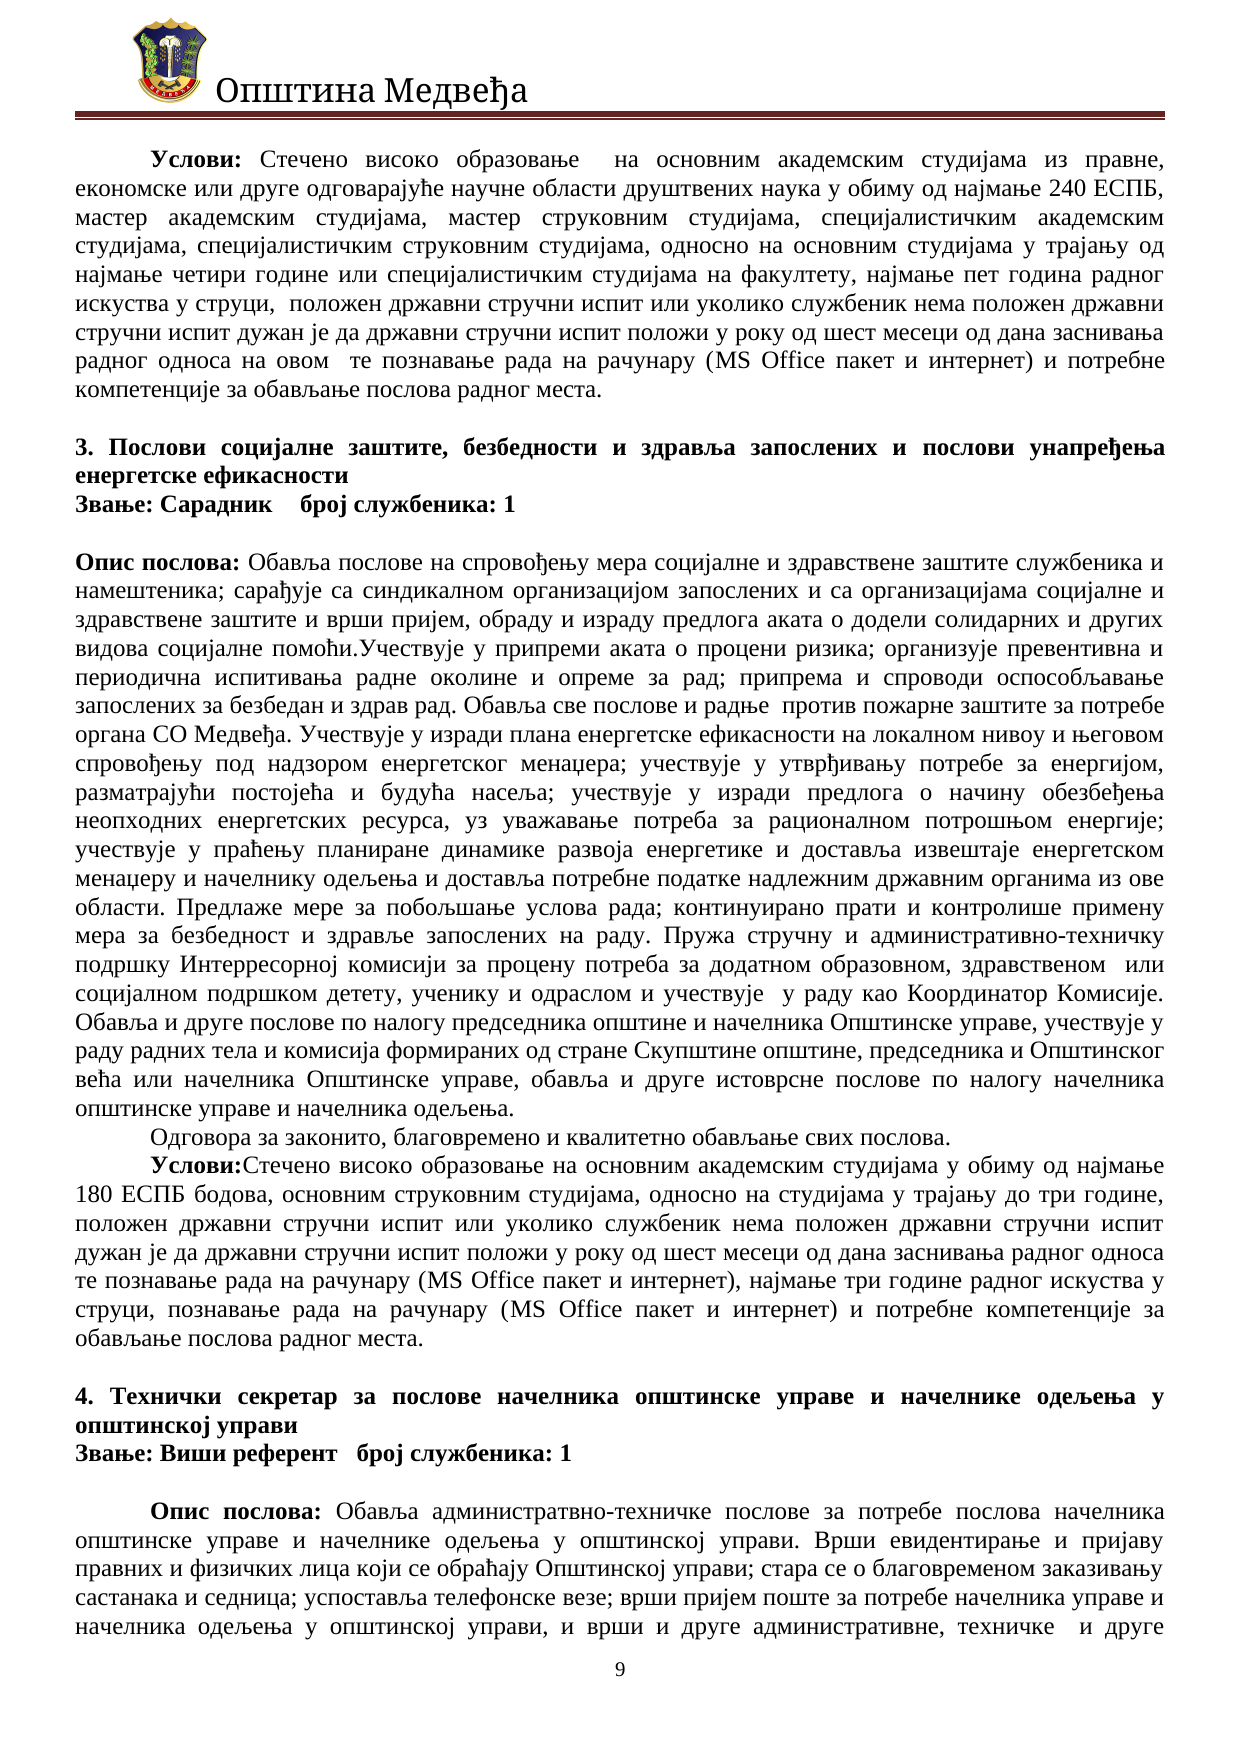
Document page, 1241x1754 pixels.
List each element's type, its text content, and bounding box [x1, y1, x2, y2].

text Звање: Виши референт број службеника: 1 [75, 1438, 1165, 1467]
text Одговора за законито, благовремено и квалитетно обављање свих послова. [75, 1122, 1165, 1151]
text Звање: Сарадник број службеника: 1 [75, 489, 1165, 518]
text 3. Послови социјалне заштите, безбедности и здравља запослених и послови унапређења енергетске ефикасности [75, 432, 1165, 489]
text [75, 1496, 1165, 1640]
text Опис послова: Обавља послове на спровођењу мера социјалне и здравствене заштите службеника и намештеника; сарађује са синдикалном организацијом запослених и са организацијама социјалне и здравствене заштите и врши пријем, обраду и израду предлога аката о додели солидарних и других видова социјалне помоћи.Учествује у припреми аката о процени ризика; организује превентивна и периодична испитивања радне околине и опреме за рад; припрема и спроводи оспособљавање запослених за безбедан и здрав рад. Обавља све послове и радње против пожарне заштите за потребе органа СО Медвеђа. Учествује у изради плана енергетске ефикасности на локалном нивоу и његовом спровођењу под надзором енергетског менаџера; учествује у утврђивању потребе за енергијом, разматрајући постојећа и будућа насеља; учествује у изради предлога о начину обезбеђења неопходних енергетских ресурса, уз уважавање потреба за рационалном потрошњом енергије; учествује у праћењу планиране динамике развоја енергетике и доставља извештаје енергетском менаџеру и начелнику одељења и доставља потребне податке надлежним државним органима из ове области. Предлаже мере за побољшање услова рада; континуирано прати и контролише примену мера за безбедност и здравље запослених на раду. Пружа стручну и административно-техничку подршку Интерресорној комисији за процену потреба за додатном образовном, здравственом или социјалном подршком детету, ученику и одраслом и учествује у раду као Координатор Комисије. Обавља и друге послове по налогу председника општине и начелника Општинске управе, учествује у раду радних тела и комисија формираних од стране Скупштине општине, председника и Општинског већа или начелника Општинске управе, обавља и друге истоврсне послове по налогу начелника општинске управе и начелника одељења. [75, 547, 1165, 1122]
text 4. Технички секретар за послове начелника општинске управе и начелнике одељења у општинској управи [75, 1381, 1165, 1438]
picture [132, 17, 208, 103]
text Услови: Стечено високо образовање на основним академским студијама из правне, економске или друге одговарајуће научне области друштвених наука у обиму од најмање 240 ЕСПБ, мастер академским студијама, мастер струковним студијама, специјалистичким академским студијама, специјалистичким струковним студијама, односно на основним студијама у трајању од најмање четири године или специјалистичким студијама на факултету, најмање пет година радног искуства у струци, положен државни стручни испит или уколико службеник нема положен државни стручни испит дужан је да државни стручни испит положи у року од шест месеци од дана заснивања радног односа на овом те познавање рада на рачунару (MS Office пакет и интернет) и потребне компетенције за обављање послова радног места. [75, 144, 1165, 403]
text Услови:Стечено високо образовање на основним академским студијама у обиму од најмање 180 ЕСПБ бодова, основним струковним студијама, односно на студијама у трајању до три године, положен државни стручни испит или уколико службеник нема положен државни стручни испит дужан је да државни стручни испит положи у року од шест месеци од дана заснивања радног односа те познавање рада на рачунару (MS Office пакет и интернет), најмање три године радног искуства у струци, познавање рада на рачунару (MS Office пакет и интернет) и потребне компетенције за обављање послова радног места. [75, 1151, 1165, 1352]
